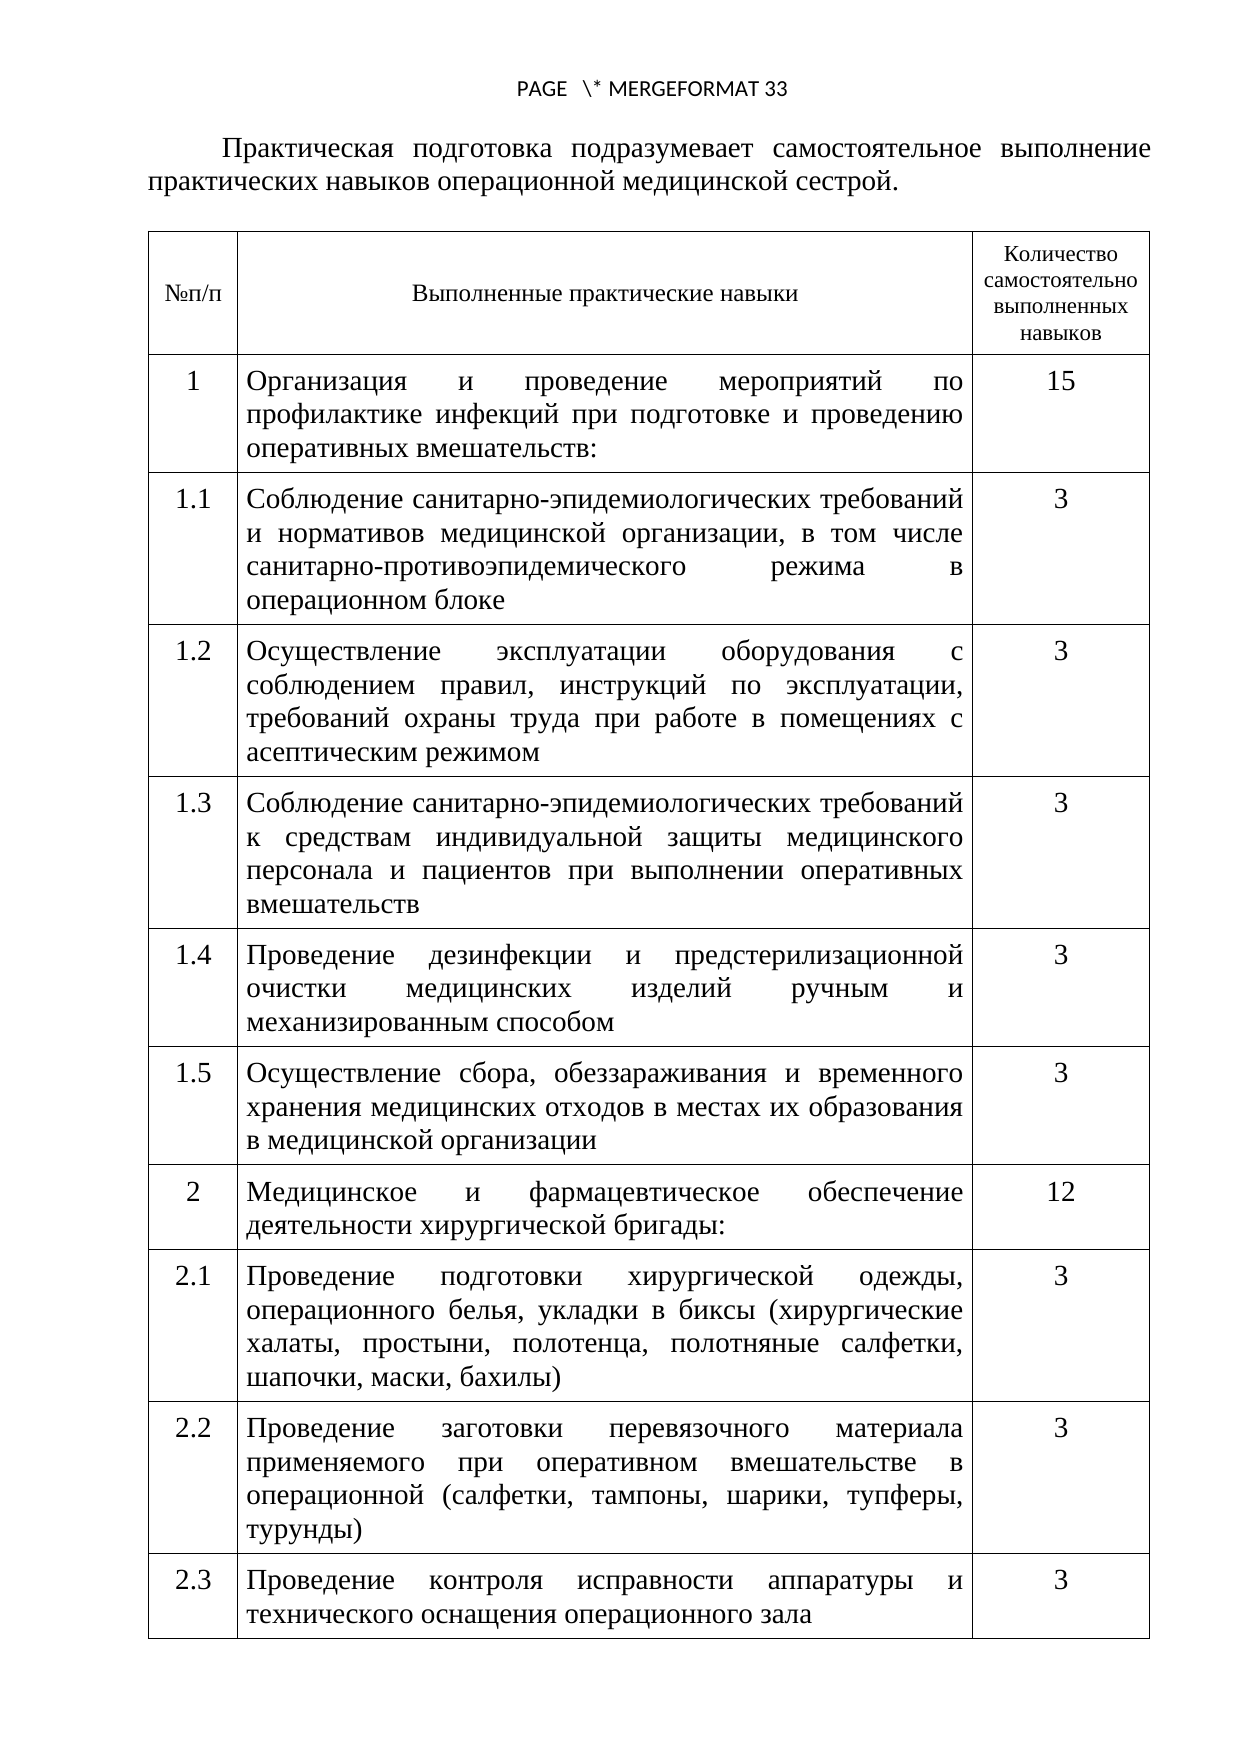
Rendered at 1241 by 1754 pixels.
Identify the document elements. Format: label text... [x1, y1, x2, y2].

table_cell Проведение подготовки хирургической одежды, операционного белья, укладки в биксы (хирургические халаты, простыни, полотенца, полотняные салфетки, шапочки, маски, бахилы) [238, 1250, 972, 1401]
table_cell 3 [973, 625, 1149, 776]
table_cell Организация и проведение мероприятий по профилактике инфекций при подготовке и проведению оперативных вмешательств: [238, 355, 972, 472]
table_cell Медицинское и фармацевтическое обеспечение деятельности хирургической бригады: [238, 1165, 972, 1249]
table_cell 2 [149, 1165, 237, 1249]
table_cell Проведение контроля исправности аппаратуры и технического оснащения операционного зала [238, 1554, 972, 1638]
table_cell 1.4 [149, 929, 237, 1046]
table_cell 2.2 [149, 1402, 237, 1553]
table_cell 12 [973, 1165, 1149, 1249]
table_header №п/п [149, 232, 237, 354]
table_cell 1.2 [149, 625, 237, 776]
table_cell 1.3 [149, 777, 237, 928]
table_header Выполненные практические навыки [238, 232, 972, 354]
table_cell 3 [973, 929, 1149, 1046]
table_cell 1 [149, 355, 237, 472]
table_header Количество самостоятельно выполненных навыков [973, 232, 1149, 354]
table_cell 15 [973, 355, 1149, 472]
text Практическая подготовка подразумевает самостоятельное выполнение практических навыков операционной медицинской сестрой. [148, 130, 1152, 197]
table_cell 1.1 [149, 473, 237, 624]
table_cell 3 [973, 1047, 1149, 1164]
table_cell 3 [973, 1402, 1149, 1553]
table_cell Проведение заготовки перевязочного материала применяемого при оперативном вмешательстве в операционной (салфетки, тампоны, шарики, тупферы, турунды) [238, 1402, 972, 1553]
table_cell 3 [973, 777, 1149, 928]
table_cell Соблюдение санитарно-эпидемиологических требований и нормативов медицинской организации, в том числе санитарно-противоэпидемического режима в операционном блоке [238, 473, 972, 624]
table_cell Проведение дезинфекции и предстерилизационной очистки медицинских изделий ручным и механизированным способом [238, 929, 972, 1046]
table_cell 3 [973, 473, 1149, 624]
table_cell 3 [973, 1554, 1149, 1638]
table_cell 1.5 [149, 1047, 237, 1164]
table_cell Осуществление сбора, обеззараживания и временного хранения медицинских отходов в местах их образования в медицинской организации [238, 1047, 972, 1164]
table_cell Осуществление эксплуатации оборудования с соблюдением правил, инструкций по эксплуатации, требований охраны труда при работе в помещениях с асептическим режимом [238, 625, 972, 776]
table_cell Соблюдение санитарно-эпидемиологических требований к средствам индивидуальной защиты медицинского персонала и пациентов при выполнении оперативных вмешательств [238, 777, 972, 928]
table_cell 2.3 [149, 1554, 237, 1638]
table_cell 2.1 [149, 1250, 237, 1401]
table_cell 3 [973, 1250, 1149, 1401]
